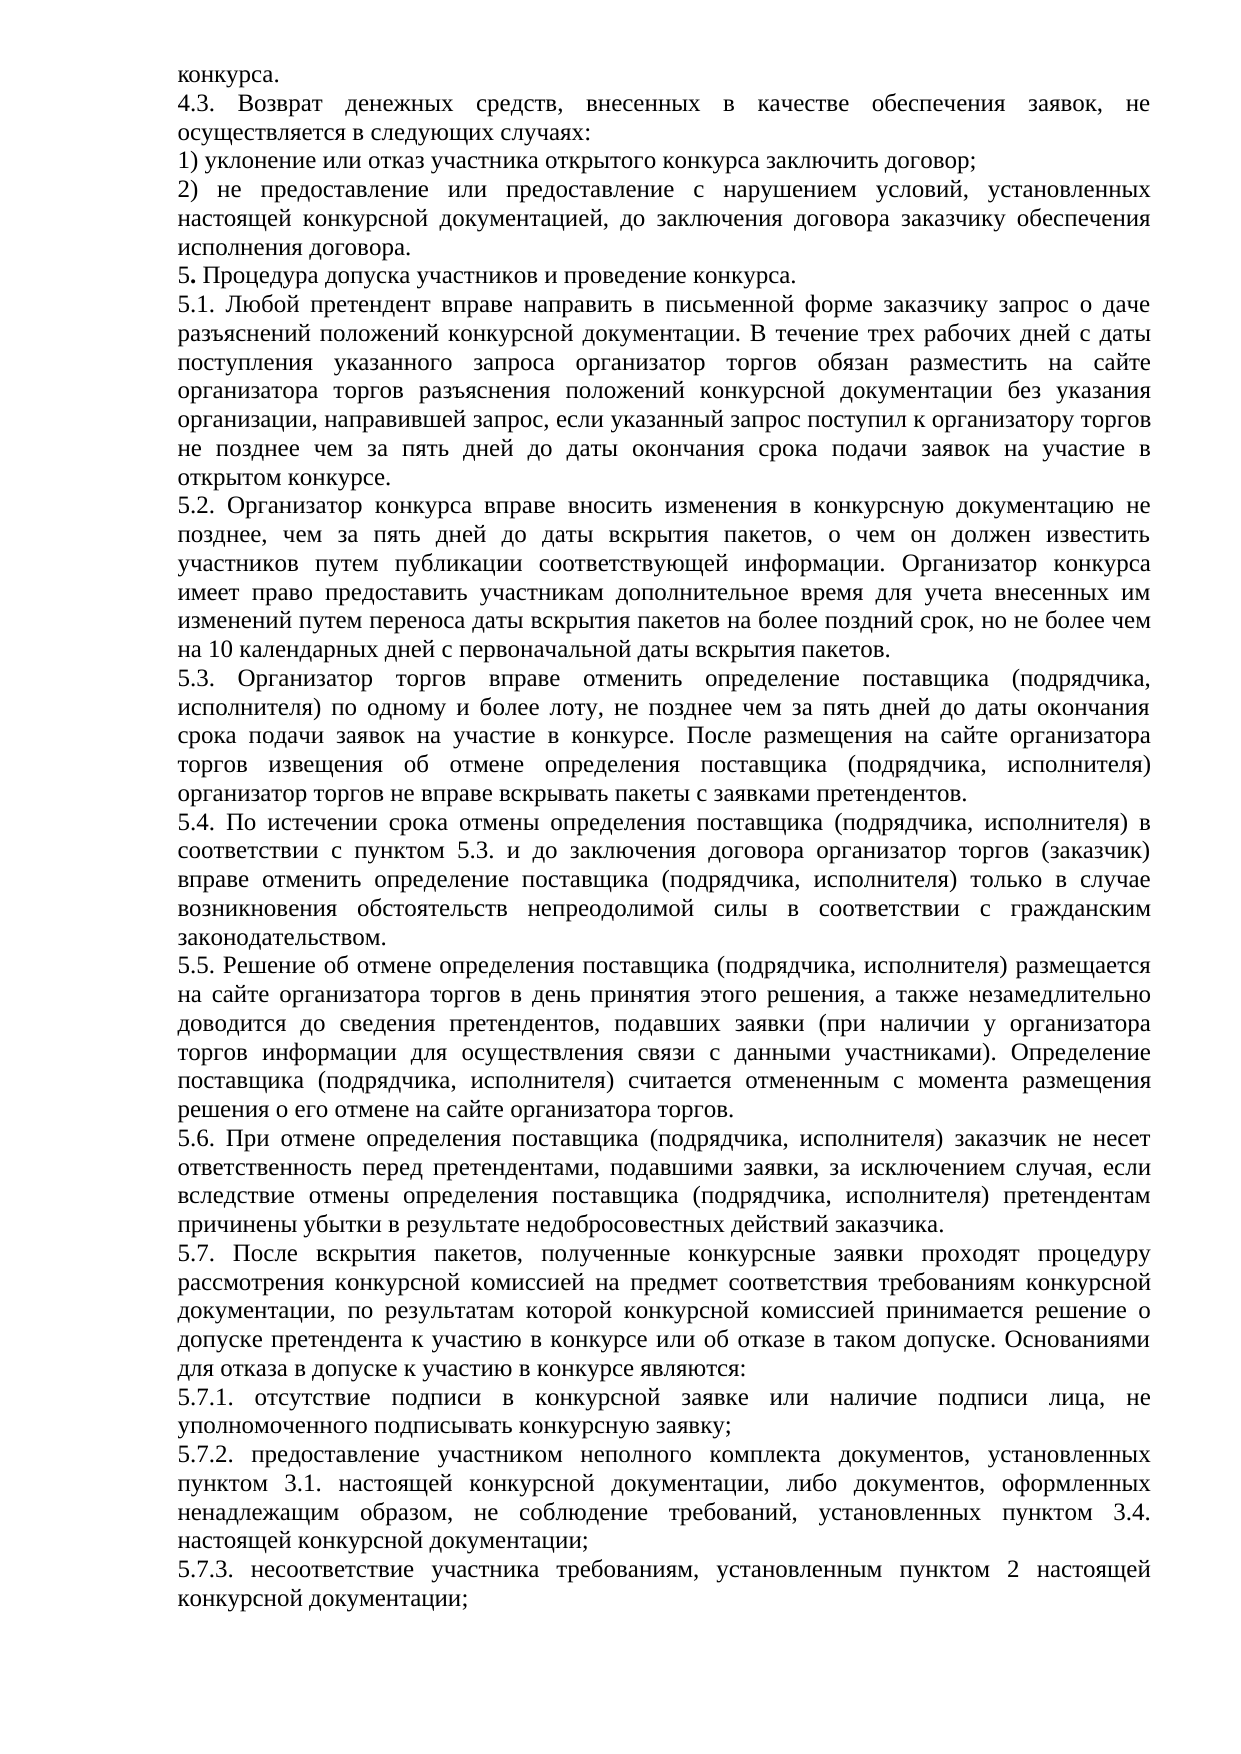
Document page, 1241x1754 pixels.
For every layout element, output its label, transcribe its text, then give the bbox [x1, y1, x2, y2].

text 5.4. По истечении срока отмены определения поставщика (подрядчика, исполнителя) в соответствии с пунктом 5.3. и до заключения договора организатор торгов (заказчик) вправе отменить определение поставщика (подрядчика, исполнителя) только в случае возникновения обстоятельств непреодолимой силы в соответствии с гражданским законодательством. [177, 807, 1152, 950]
text 5.7. После вскрытия пакетов, полученные конкурсные заявки проходят процедуру рассмотрения конкурсной комиссией на предмет соответствия требованиям конкурсной документации, по результатам которой конкурсной комиссией принимается решение о допуске претендента к участию в конкурсе или об отказе в таком допуске. Основаниями для отказа в допуске к участию в конкурсе являются: [177, 1238, 1152, 1382]
text 4.3. Возврат денежных средств, внесенных в качестве обеспечения заявок, не осуществляется в следующих случаях: [177, 88, 1152, 145]
text 5.5. Решение об отмене определения поставщика (подрядчика, исполнителя) размещается на сайте организатора торгов в день принятия этого решения, а также незамедлительно доводится до сведения претендентов, подавших заявки (при наличии у организатора торгов информации для осуществления связи с данными участниками). Определение поставщика (подрядчика, исполнителя) считается отмененным с момента размещения решения о его отмене на сайте организатора торгов. [177, 950, 1152, 1123]
text 5.7.3. несоответствие участника требованиям, установленным пунктом 2 настоящей конкурсной документации; [177, 1554, 1152, 1612]
text 5.7.1. отсутствие подписи в конкурсной заявке или наличие подписи лица, не уполномоченного подписывать конкурсную заявку; [177, 1382, 1152, 1439]
text 5.6. При отмене определения поставщика (подрядчика, исполнителя) заказчик не несет ответственность перед претендентами, подавшими заявки, за исключением случая, если вследствие отмены определения поставщика (подрядчика, исполнителя) претендентам причинены убытки в результате недобросовестных действий заказчика. [177, 1123, 1152, 1238]
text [177, 59, 1152, 88]
text 5.2. Организатор конкурса вправе вносить изменения в конкурсную документацию не позднее, чем за пять дней до даты вскрытия пакетов, о чем он должен известить участников путем публикации соответствующей информации. Организатор конкурса имеет право предоставить участникам дополнительное время для учета внесенных им изменений путем переноса даты вскрытия пакетов на более поздний срок, но не более чем на 10 календарных дней с первоначальной даты вскрытия пакетов. [177, 490, 1152, 663]
text 5. Процедура допуска участников и проведение конкурса. [177, 260, 1152, 289]
text 5.7.2. предоставление участником неполного комплекта документов, установленных пунктом 3.1. настоящей конкурсной документации, либо документов, оформленных ненадлежащим образом, не соблюдение требований, установленных пунктом 3.4. настоящей конкурсной документации; [177, 1439, 1152, 1554]
text 2) не предоставление или предоставление с нарушением условий, установленных настоящей конкурсной документацией, до заключения договора заказчику обеспечения исполнения договора. [177, 174, 1152, 260]
text 5.1. Любой претендент вправе направить в письменной форме заказчику запрос о даче разъяснений положений конкурсной документации. В течение трех рабочих дней с даты поступления указанного запроса организатор торгов обязан разместить на сайте организатора торгов разъяснения положений конкурсной документации без указания организации, направившей запрос, если указанный запрос поступил к организатору торгов не позднее чем за пять дней до даты окончания срока подачи заявок на участие в открытом конкурсе. [177, 289, 1152, 490]
text 1) уклонение или отказ участника открытого конкурса заключить договор; [177, 145, 1152, 174]
text 5.3. Организатор торгов вправе отменить определение поставщика (подрядчика, исполнителя) по одному и более лоту, не позднее чем за пять дней до даты окончания срока подачи заявок на участие в конкурсе. После размещения на сайте организатора торгов извещения об отмене определения поставщика (подрядчика, исполнителя) организатор торгов не вправе вскрывать пакеты с заявками претендентов. [177, 663, 1152, 807]
